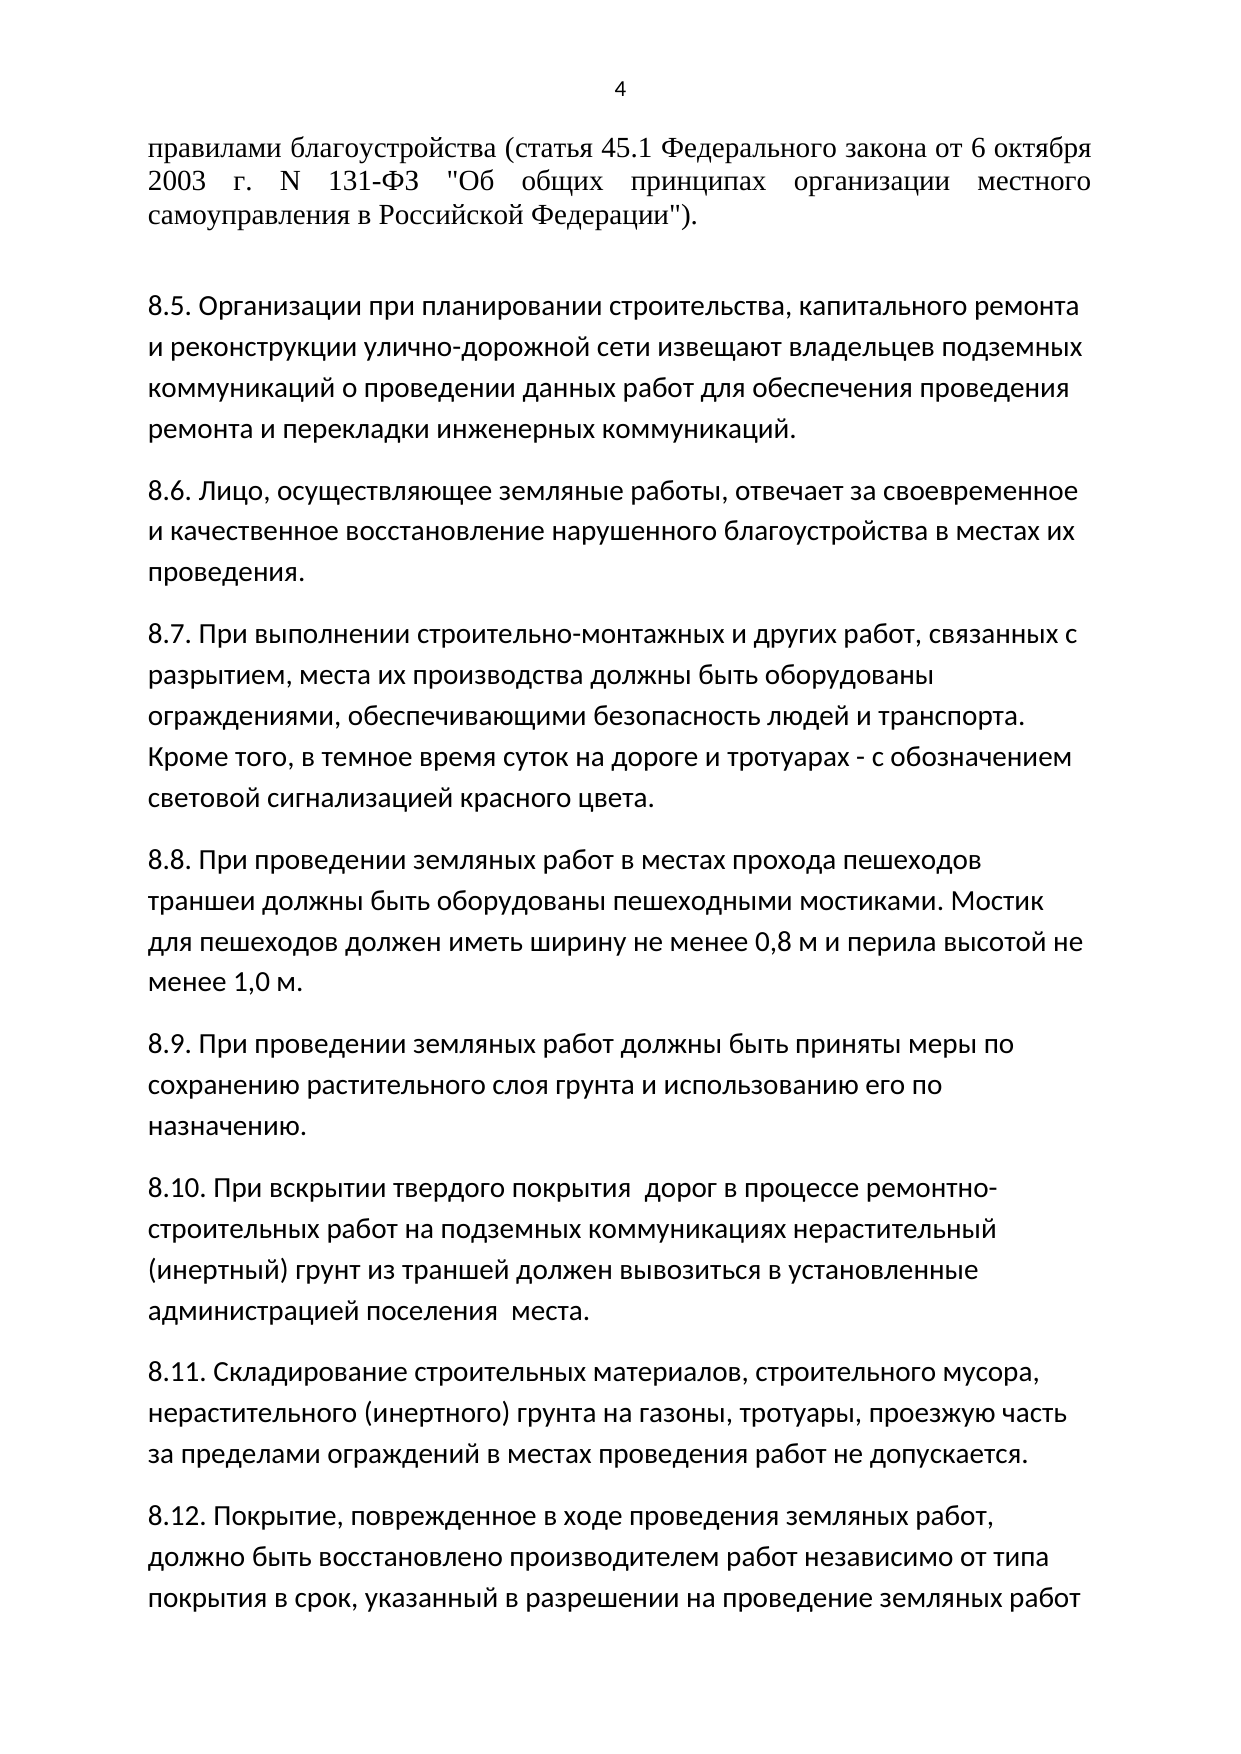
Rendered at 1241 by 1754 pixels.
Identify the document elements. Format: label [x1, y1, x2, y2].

text [148, 130, 1092, 231]
